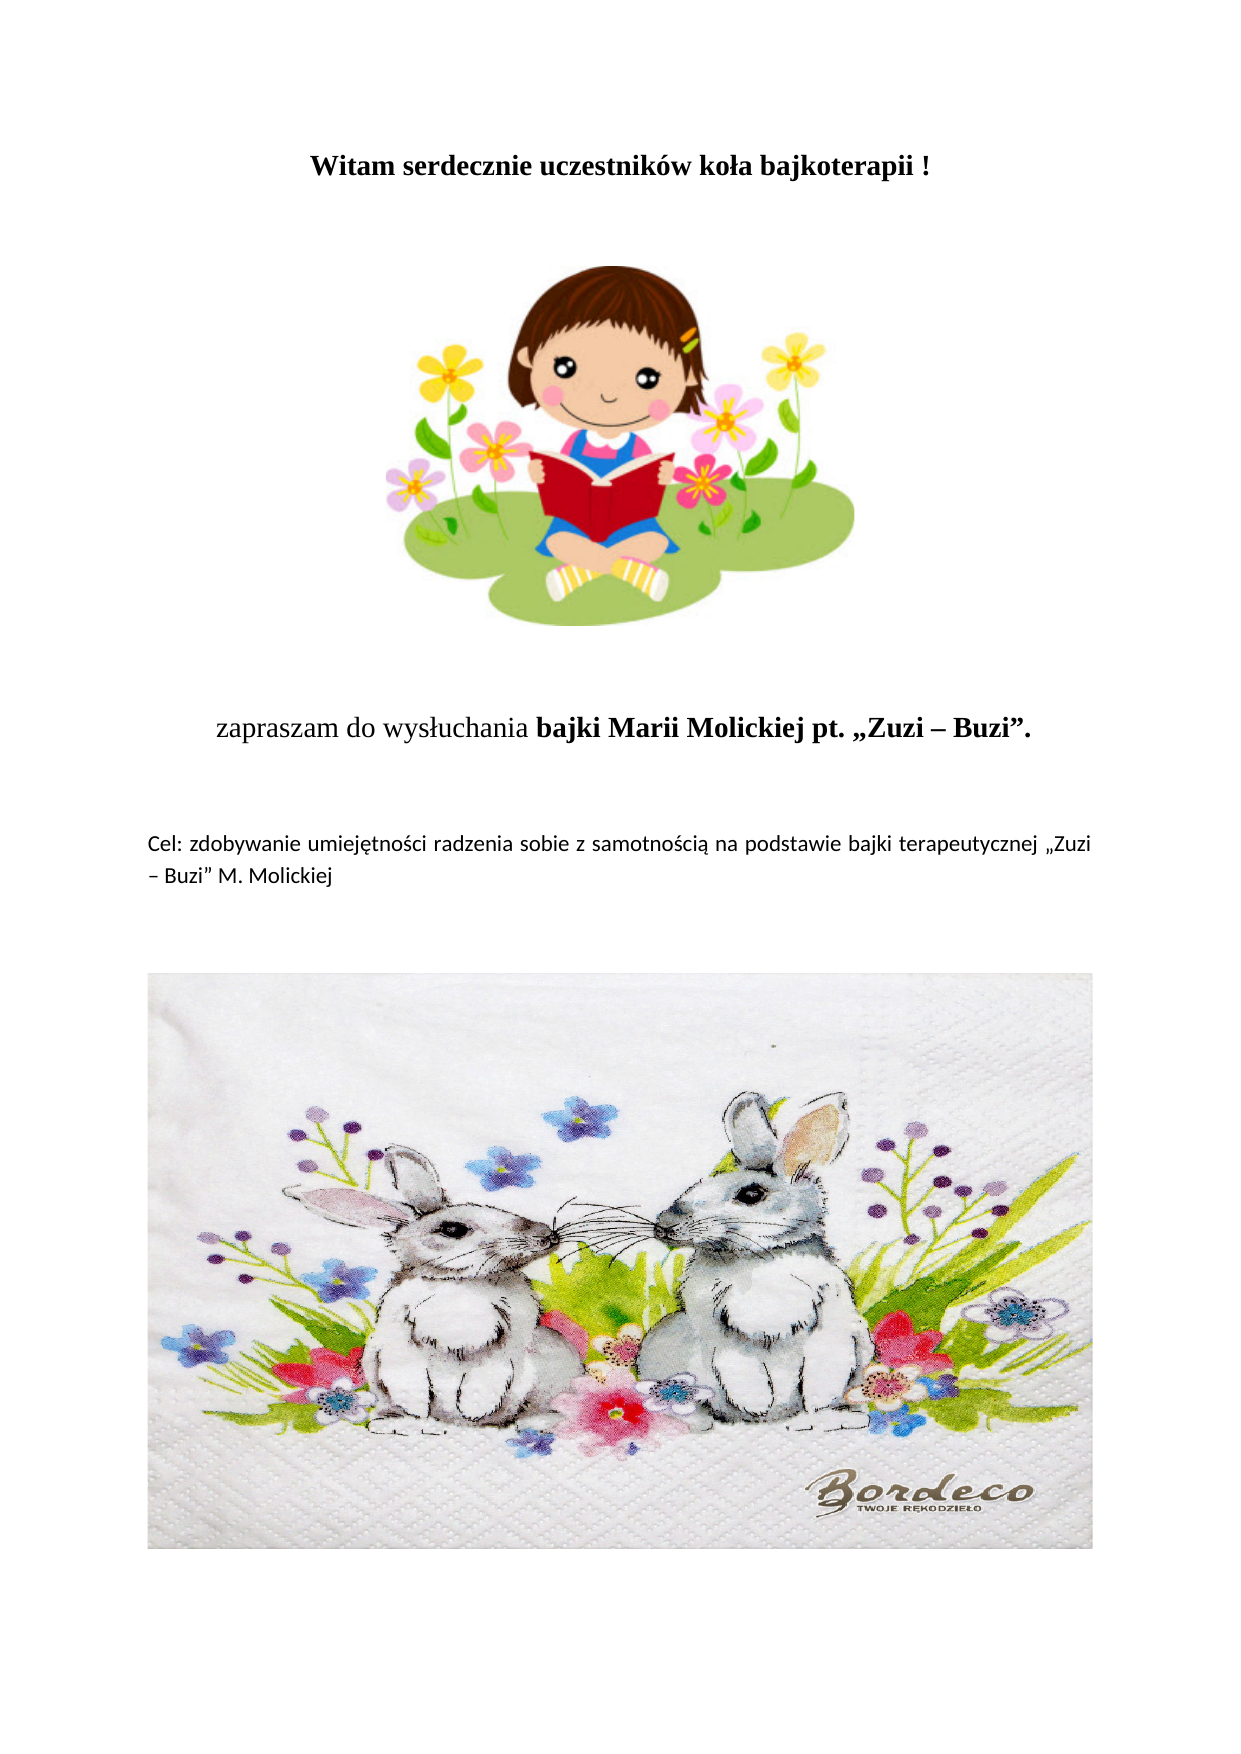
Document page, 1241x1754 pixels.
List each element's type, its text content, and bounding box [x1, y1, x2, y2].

picture [147, 973, 1093, 1549]
text Cel: zdobywanie umiejętności radzenia sobie z samotnością na podstawie bajki terapeutycznej „Zuzi – Buzi” M. Molickiej [148, 829, 1093, 889]
picture [385, 266, 855, 626]
text zapraszam do wysłuchania bajki Marii Molickiej pt. „Zuzi – Buzi”. [148, 710, 1093, 744]
text Witam serdecznie uczestników koła bajkoterapii ! [148, 148, 1093, 181]
